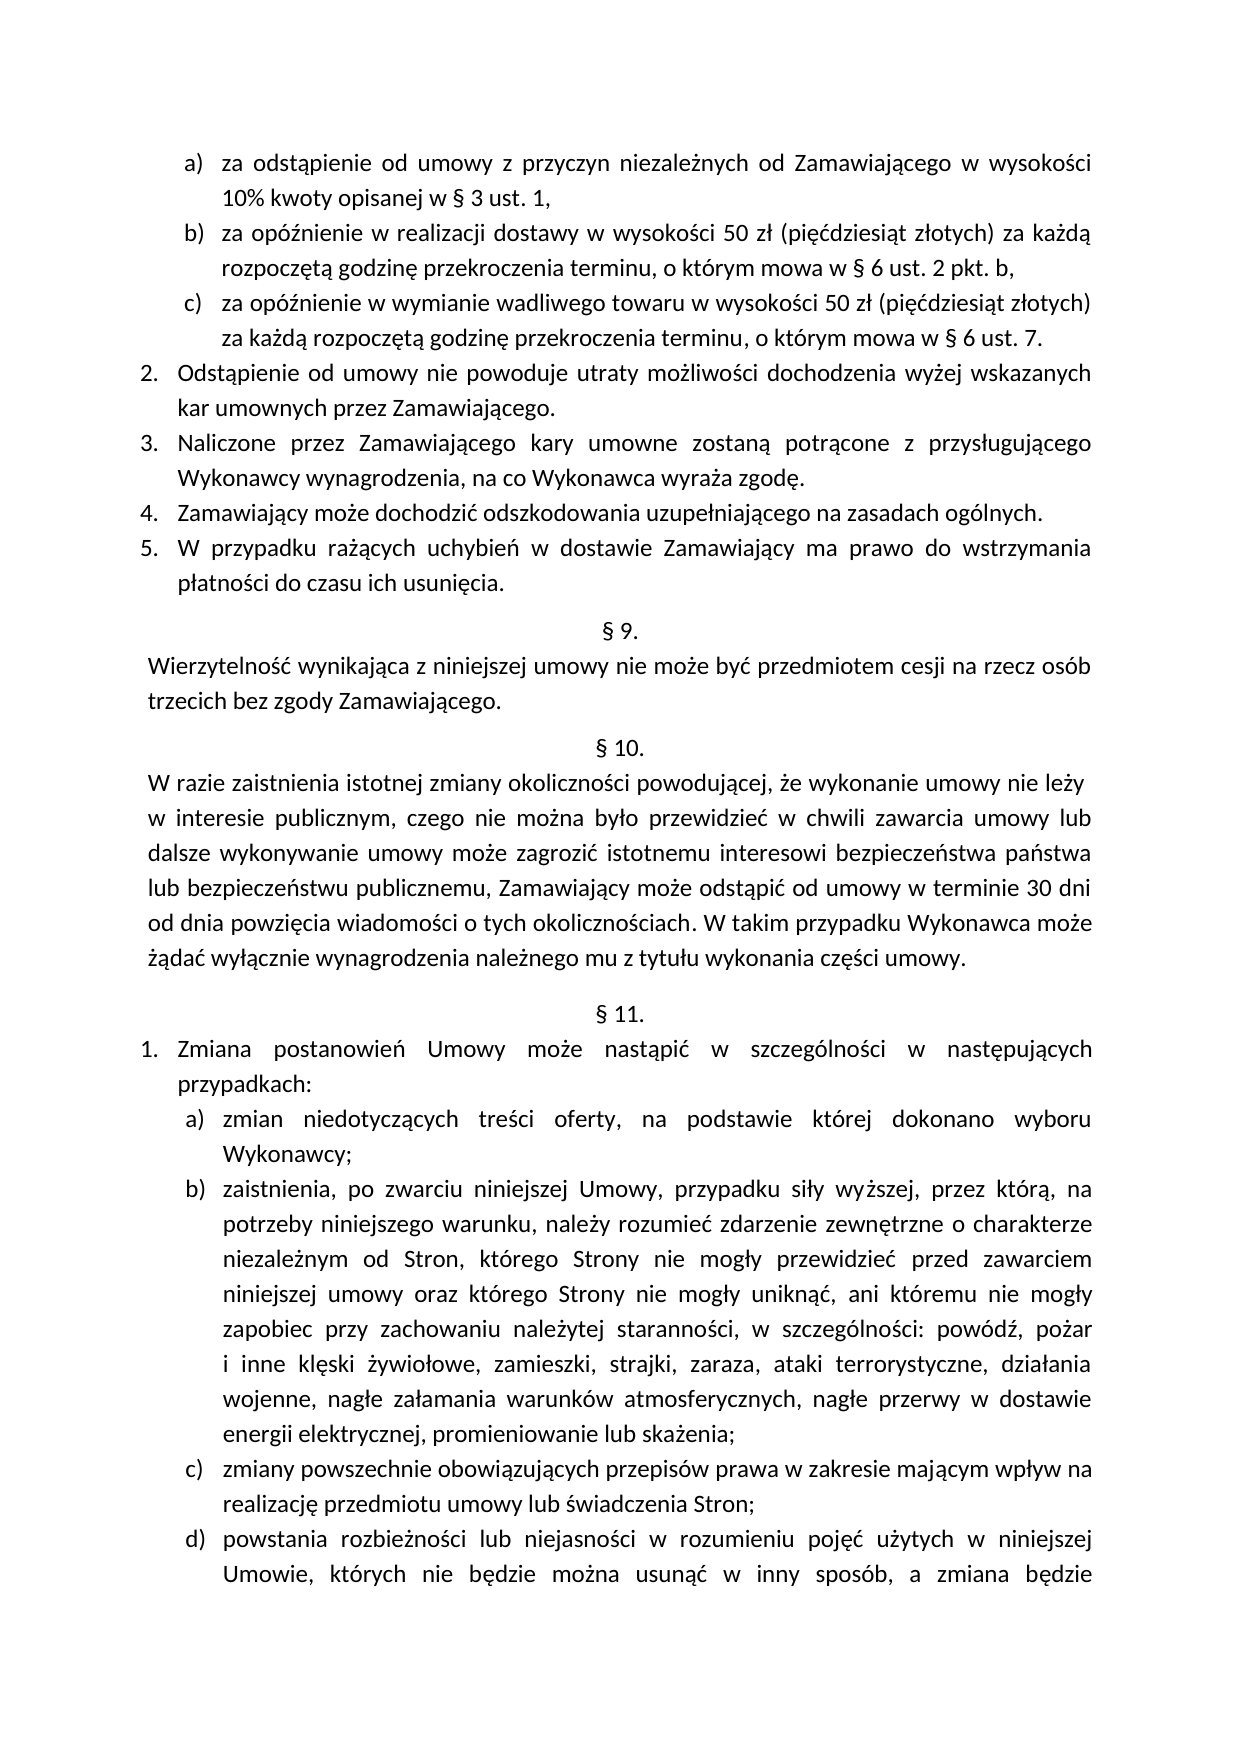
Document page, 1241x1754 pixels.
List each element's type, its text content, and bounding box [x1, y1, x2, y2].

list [185, 1523, 1093, 1589]
list za opóźnienie w wymianie wadliwego towaru w wysokości 50 zł (pięćdziesiąt złotych) za każdą rozpoczętą godzinę przekroczenia terminu, o którym mowa w § 6 ust. 7. [184, 288, 1093, 353]
list Zmiana postanowień Umowy może nastąpić w szczególności w następujących przypadkach: [140, 1033, 1093, 1099]
list W przypadku rażących uchybień w dostawie Zamawiający ma prawo do wstrzymania płatności do czasu ich usunięcia. [140, 533, 1093, 598]
text Wierzytelność wynikająca z niniejszej umowy nie może być przedmiotem cesji na rzecz osób trzecich bez zgody Zamawiającego. [148, 650, 1093, 716]
list Naliczone przez Zamawiającego kary umowne zostaną potrącone z przysługującego Wykonawcy wynagrodzenia, na co Wykonawca wyraża zgodę. [140, 428, 1093, 493]
text § 9. [148, 615, 1093, 646]
list zmiany powszechnie obowiązujących przepisów prawa w zakresie mającym wpływ na realizację przedmiotu umowy lub świadczenia Stron; [185, 1453, 1093, 1519]
text W razie zaistnienia istotnej zmiany okoliczności powodującej, że wykonanie umowy nie leży w interesie publicznym, czego nie można było przewidzieć w chwili zawarcia umowy lub dalsze wykonywanie umowy może zagrozić istotnemu interesowi bezpieczeństwa państwa lub bezpieczeństwu publicznemu, Zamawiający może odstąpić od umowy w terminie 30 dni od dnia powzięcia wiadomości o tych okolicznościach. W takim przypadku Wykonawca może żądać wyłącznie wynagrodzenia należnego mu z tytułu wykonania części umowy. [148, 768, 1093, 973]
text § 10. [148, 733, 1093, 763]
list zmian niedotyczących treści oferty, na podstawie której dokonano wyboru Wykonawcy; [185, 1103, 1093, 1169]
text § 11. [148, 998, 1093, 1029]
list Zamawiający może dochodzić odszkodowania uzupełniającego na zasadach ogólnych. [140, 498, 1093, 528]
list za odstąpienie od umowy z przyczyn niezależnych od Zamawiającego w wysokości 10% kwoty opisanej w § 3 ust. 1, [184, 148, 1093, 213]
list zaistnienia, po zwarciu niniejszej Umowy, przypadku siły wyższej, przez którą, na potrzeby niniejszego warunku, należy rozumieć zdarzenie zewnętrzne o charakterze niezależnym od Stron, którego Strony nie mogły przewidzieć przed zawarciem niniejszej umowy oraz którego Strony nie mogły uniknąć, ani któremu nie mogły zapobiec przy zachowaniu należytej staranności, w szczególności: powódź, pożar i inne klęski żywiołowe, zamieszki, strajki, zaraza, ataki terrorystyczne, działania wojenne, nagłe załamania warunków atmosferycznych, nagłe przerwy w dostawie energii elektrycznej, promieniowanie lub skażenia; [185, 1173, 1093, 1449]
list za opóźnienie w realizacji dostawy w wysokości 50 zł (pięćdziesiąt złotych) za każdą rozpoczętą godzinę przekroczenia terminu, o którym mowa w § 6 ust. 2 pkt. b, [184, 218, 1093, 283]
list Odstąpienie od umowy nie powoduje utraty możliwości dochodzenia wyżej wskazanych kar umownych przez Zamawiającego. [140, 358, 1093, 423]
